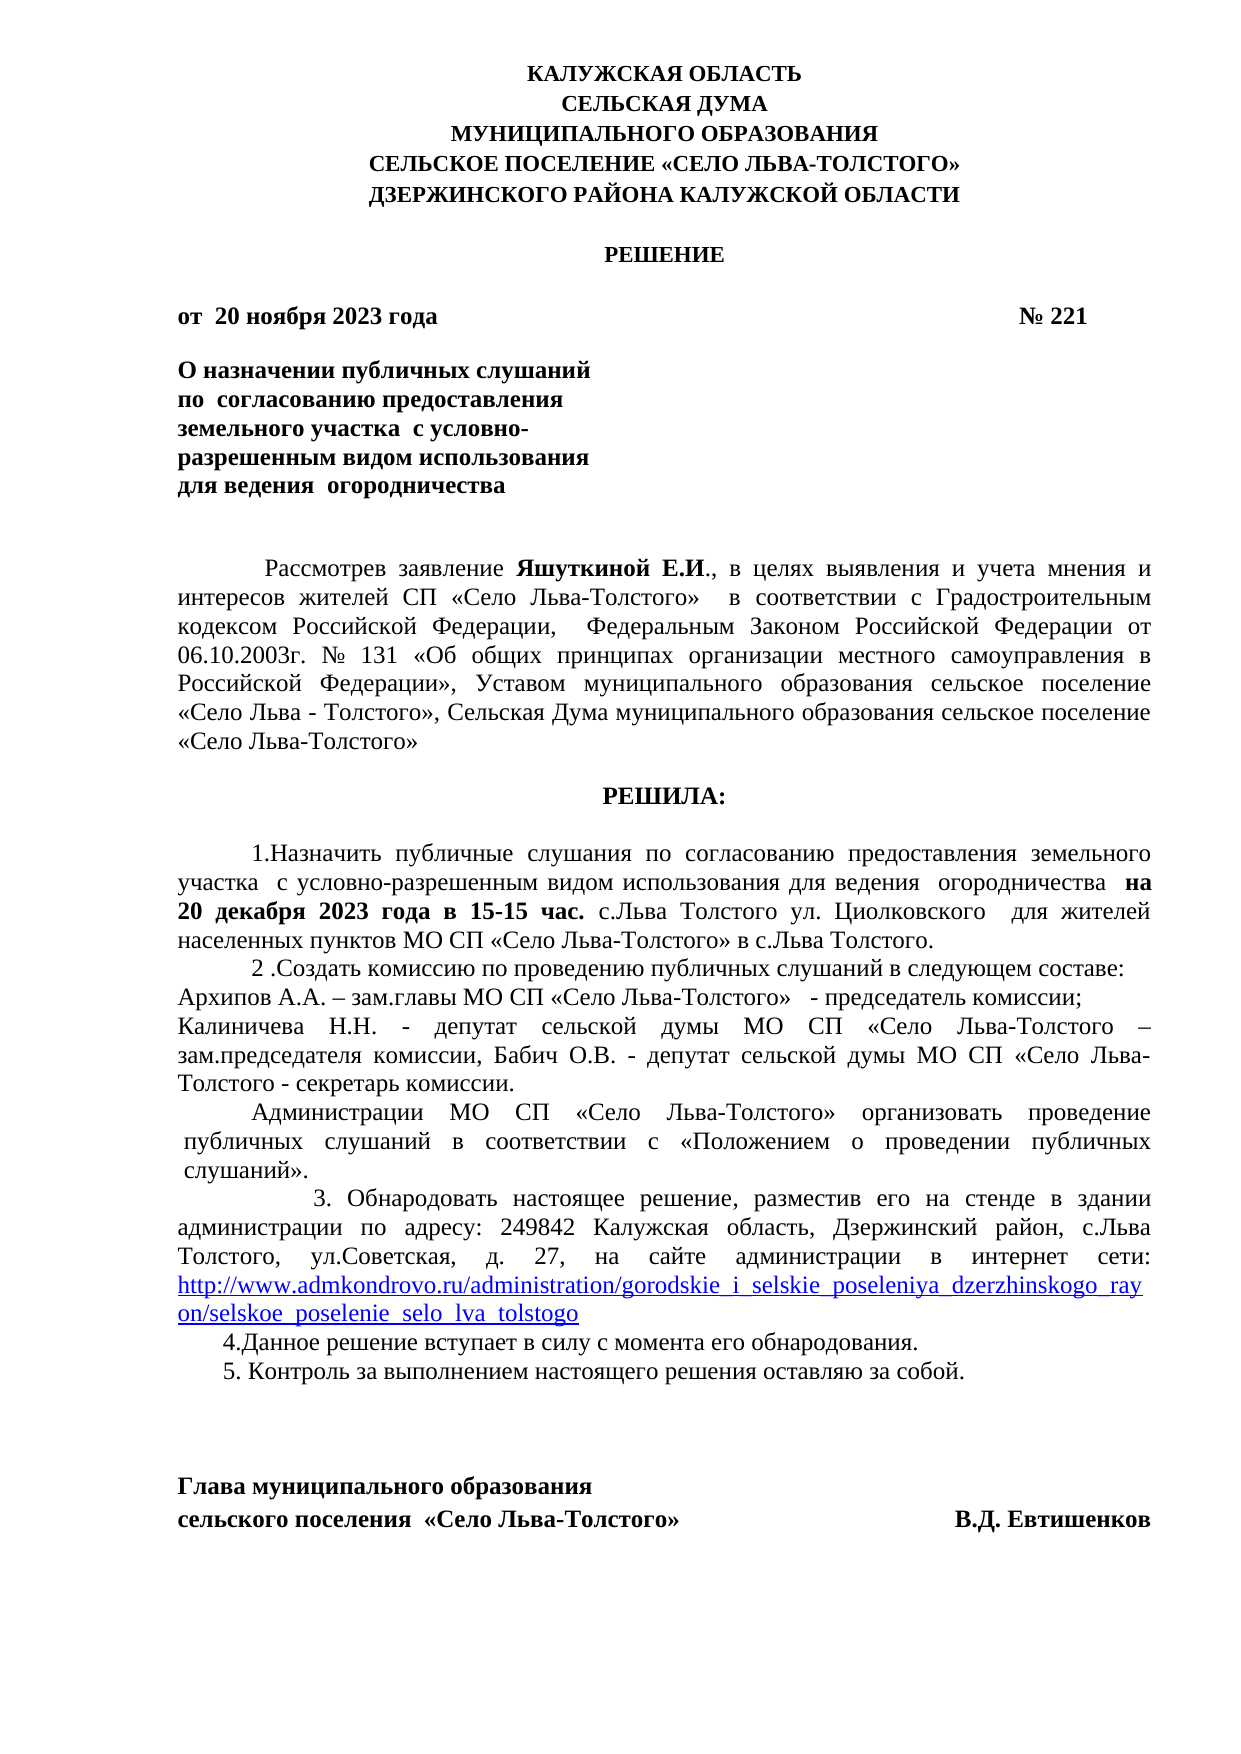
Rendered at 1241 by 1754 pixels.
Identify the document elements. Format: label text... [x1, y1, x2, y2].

text от 20 ноября 2023 года № 221 [177, 301, 1152, 330]
text РЕШЕНИЕ [177, 241, 1152, 267]
text 4.Данное решение вступает в силу с момента его обнародования. [177, 1327, 1152, 1356]
text сельского поселения «Село Льва-Толстого» В.Д. Евтишенков [177, 1504, 1152, 1533]
list Рассмотрев заявление Яшуткиной Е.И., в целях выявления и учета мнения и интересов жителей СП «Село Льва-Толстого» в соответствии с Градостроительным кодексом Российской Федерации, Федеральным Законом Российской Федерации от 06.10.2003г. № 131 «Об общих принципах организации местного самоуправления в Российской Федерации», Уставом муниципального образования сельское поселение «Село Льва - Толстого», Сельская Дума муниципального образования сельское поселение «Село Льва-Толстого» [177, 553, 1152, 755]
table_header О назначении публичных слушаний по согласованию предоставления земельного участка с условно-разрешенным видом использования для ведения огородничества [166, 355, 641, 527]
text СЕЛЬСКОЕ ПОСЕЛЕНИЕ «СЕЛО ЛЬВА-ТОЛСТОГО» [177, 150, 1152, 177]
text Глава муниципального образования [177, 1471, 1152, 1500]
text 1.Назначить публичные слушания по согласованию предоставления земельного участка с условно-разрешенным видом использования для ведения огородничества на 20 декабря 2023 года в 15-15 час. с.Льва Толстого ул. Циолковского для жителей населенных пунктов МО СП «Село Льва-Толстого» в с.Льва Толстого. [177, 838, 1152, 953]
text РЕШИЛА: [177, 781, 1152, 810]
text КАЛУЖСКАЯ ОБЛАСТЬ [177, 60, 1152, 86]
text Калиничева Н.Н. - депутат сельской думы МО СП «Село Льва-Толстого – зам.председателя комиссии, Бабич О.В. - депутат сельской думы МО СП «Село Льва-Толстого - секретарь комиссии. [177, 1011, 1152, 1097]
text Администрации МО СП «Село Льва-Толстого» организовать проведение публичных слушаний в соответствии с «Положением о проведении публичных слушаний». [183, 1097, 1152, 1183]
text МУНИЦИПАЛЬНОГО ОБРАЗОВАНИЯ [177, 120, 1152, 147]
text 2 .Создать комиссию по проведению публичных слушаний в следующем составе: [177, 953, 1152, 982]
text Архипов А.А. – зам.главы МО СП «Село Льва-Толстого» - председатель комиссии; [177, 982, 1152, 1011]
text ДЗЕРЖИНСКОГО РАЙОНА КАЛУЖСКОЙ ОБЛАСТИ [177, 181, 1152, 207]
text 5. Контроль за выполнением настоящего решения оставляю за собой. [177, 1356, 1152, 1385]
text СЕЛЬСКАЯ ДУМА [177, 90, 1152, 116]
text 3. Обнародовать настоящее решение, разместив его на стенде в здании администрации по адресу: 249842 Калужская область, Дзержинский район, с.Льва Толстого, ул.Советская, д. 27, на сайте администрации в интернет сети: http://www.admkondrovo.ru/administration/gorodskie_i_selskie_poseleniya_dzerzhinskogo_rayon/selskoe_poselenie_selo_lva_tolstogo [177, 1183, 1152, 1327]
